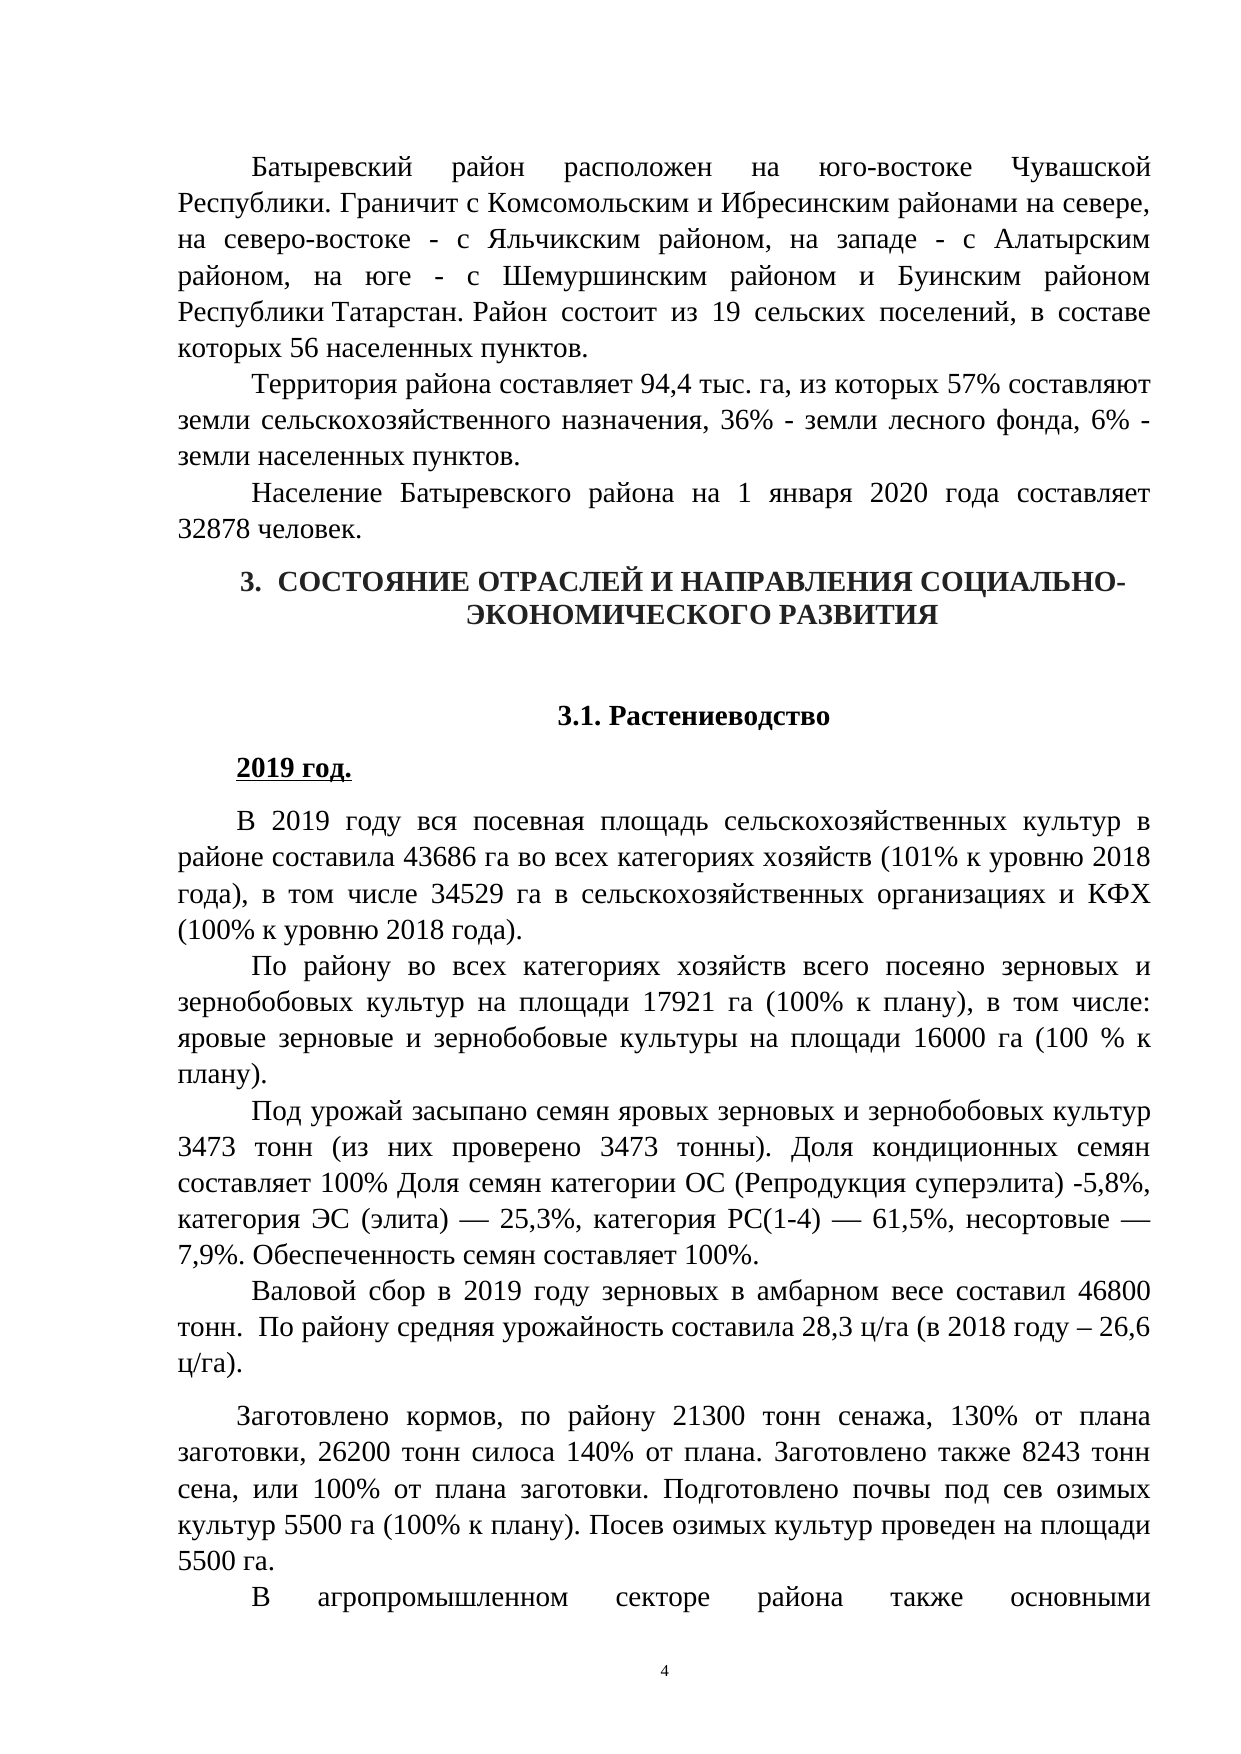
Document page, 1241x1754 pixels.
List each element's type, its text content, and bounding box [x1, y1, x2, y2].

list СОСТОЯНИЕ ОТРАСЛЕЙ И НАПРАВЛЕНИЯ СОЦИАЛЬНО-ЭКОНОМИЧЕСКОГО РАЗВИТИЯ [215, 564, 1152, 631]
text 3.1. Растениеводство [177, 698, 1152, 731]
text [177, 149, 1152, 544]
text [177, 1398, 1152, 1613]
text 2019 год. [177, 751, 1152, 784]
text В 2019 году вся посевная площадь сельскохозяйственных культур в районе составила 43686 га во всех категориях хозяйств (101% к уровню 2018 года), в том числе 34529 га в сельскохозяйственных организациях и КФХ (100% к уровню 2018 года). По району во всех категориях хозяйств всего посеяно зерновых и зернобобовых культур на площади 17921 га (100% к плану), в том числе: яровые зерновые и зернобобовые культуры на площади 16000 га (100 % к плану). Под урожай засыпано семян яровых зерновых и зернобобовых культур 3473 тонн (из них проверено 3473 тонны). Доля кондиционных семян составляет 100% Доля семян категории ОС (Репродукция суперэлита) -5,8%, категория ЭС (элита) — 25,3%, категория РС(1-4) — 61,5%, несортовые — 7,9%. Обеспеченность семян составляет 100%. Валовой сбор в 2019 году зерновых в амбарном весе составил 46800 тонн. По району средняя урожайность составила 28,3 ц/га (в 2018 году – 26,6 ц/га). [177, 803, 1152, 1379]
